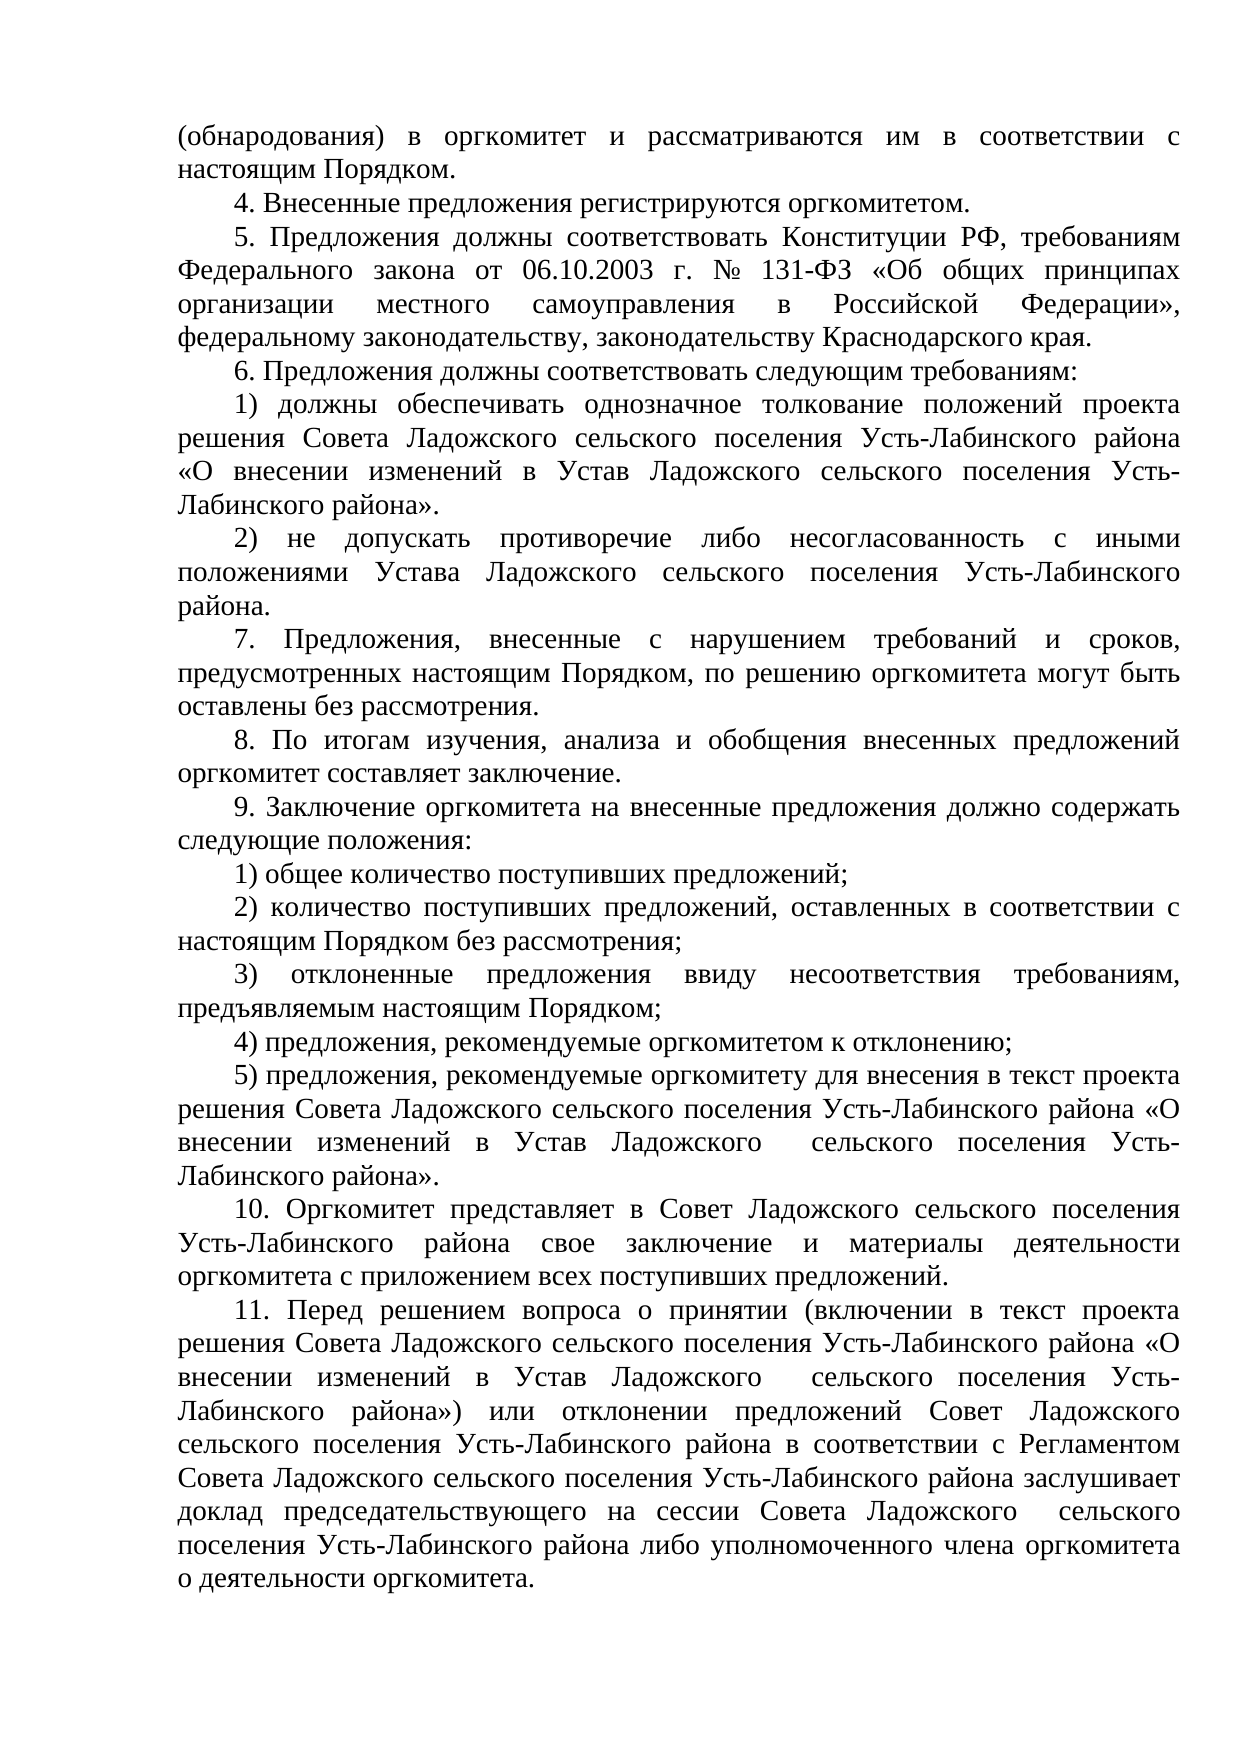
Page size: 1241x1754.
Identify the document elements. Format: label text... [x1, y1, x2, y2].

text 6. Предложения должны соответствовать следующим требованиям: [177, 353, 1181, 386]
text 9. Заключение оргкомитета на внесенные предложения должно содержать следующие положения: [177, 789, 1181, 856]
text 2) не допускать противоречие либо несогласованность с иными положениями Устава Ладожского сельского поселения Усть-Лабинского района. [177, 521, 1181, 621]
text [177, 118, 1181, 185]
text 7. Предложения, внесенные с нарушением требований и сроков, предусмотренных настоящим Порядком, по решению оргкомитета могут быть оставлены без рассмотрения. [177, 621, 1181, 722]
text 11. Перед решением вопроса о принятии (включении в текст проекта решения Совета Ладожского сельского поселения Усть-Лабинского района «О внесении изменений в Устав Ладожского сельского поселения Усть-Лабинского района») или отклонении предложений Совет Ладожского сельского поселения Усть-Лабинского района в соответствии с Регламентом Совета Ладожского сельского поселения Усть-Лабинского района заслушивает доклад председательствующего на сессии Совета Ладожского сельского поселения Усть-Лабинского района либо уполномоченного члена оргкомитета о деятельности оргкомитета. [177, 1292, 1181, 1594]
text 5) предложения, рекомендуемые оргкомитету для внесения в текст проекта решения Совета Ладожского сельского поселения Усть-Лабинского района «О внесении изменений в Устав Ладожского сельского поселения Усть-Лабинского района». [177, 1057, 1181, 1191]
text 1) общее количество поступивших предложений; [177, 856, 1181, 889]
text 3) отклоненные предложения ввиду несоответствия требованиям, предъявляемым настоящим Порядком; [177, 957, 1181, 1024]
text 8. По итогам изучения, анализа и обобщения внесенных предложений оргкомитет составляет заключение. [177, 722, 1181, 789]
text 1) должны обеспечивать однозначное толкование положений проекта решения Совета Ладожского сельского поселения Усть-Лабинского района «О внесении изменений в Устав Ладожского сельского поселения Усть-Лабинского района». [177, 386, 1181, 521]
text 10. Оргкомитет представляет в Совет Ладожского сельского поселения Усть-Лабинского района свое заключение и материалы деятельности оргкомитета с приложением всех поступивших предложений. [177, 1191, 1181, 1292]
text 5. Предложения должны соответствовать Конституции РФ, требованиям Федерального закона от 06.10.2003 г. № 131-ФЗ «Об общих принципах организации местного самоуправления в Российской Федерации», федеральному законодательству, законодательству Краснодарского края. [177, 219, 1181, 353]
text 4. Внесенные предложения регистрируются оргкомитетом. [177, 185, 1181, 219]
text 4) предложения, рекомендуемые оргкомитетом к отклонению; [177, 1024, 1181, 1057]
text 2) количество поступивших предложений, оставленных в соответствии с настоящим Порядком без рассмотрения; [177, 889, 1181, 957]
